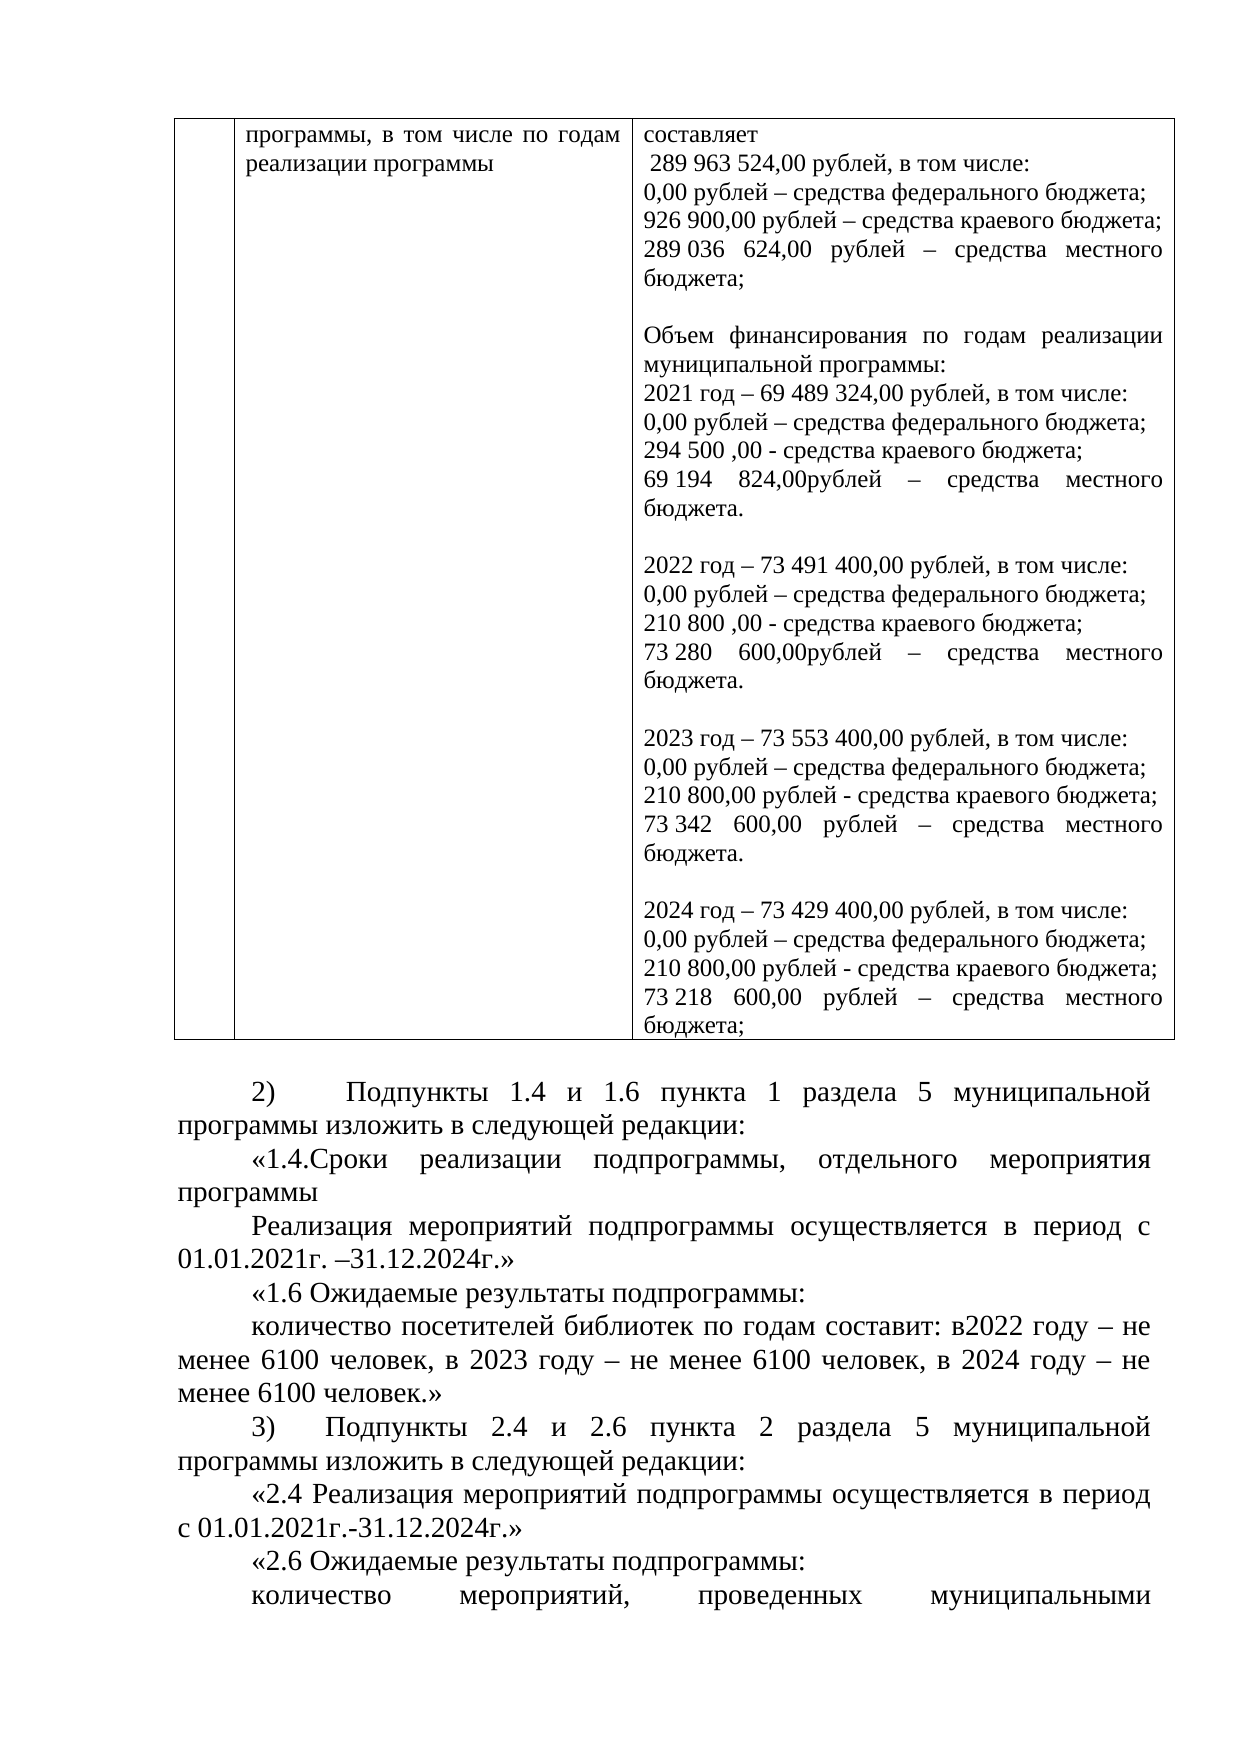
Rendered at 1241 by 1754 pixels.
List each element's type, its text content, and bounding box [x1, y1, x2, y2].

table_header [235, 119, 632, 1039]
list Подпункты 1.4 и 1.6 пункта 1 раздела 5 муниципальной программы изложить в следующей редакции: [177, 1074, 1152, 1141]
text «1.6 Ожидаемые результаты подпрограммы: [177, 1275, 1152, 1308]
text Реализация мероприятий подпрограммы осуществляется в период с 01.01.2021г. –31.12.2024г.» [177, 1208, 1152, 1275]
list Подпункты 2.4 и 2.6 пункта 2 раздела 5 муниципальной программы изложить в следующей редакции: [177, 1409, 1152, 1476]
table_header 10 [175, 119, 234, 1039]
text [177, 1577, 1152, 1610]
text «1.4.Сроки реализации подпрограммы, отдельного мероприятия программы [177, 1141, 1152, 1208]
text «2.4 Реализация мероприятий подпрограммы осуществляется в период с 01.01.2021г.-31.12.2024г.» [177, 1476, 1152, 1543]
text «2.6 Ожидаемые результаты подпрограммы: [177, 1543, 1152, 1577]
text количество посетителей библиотек по годам составит: в2022 году – не менее 6100 человек, в 2023 году – не менее 6100 человек, в 2024 году – не менее 6100 человек.» [177, 1308, 1152, 1409]
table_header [633, 119, 1174, 1039]
